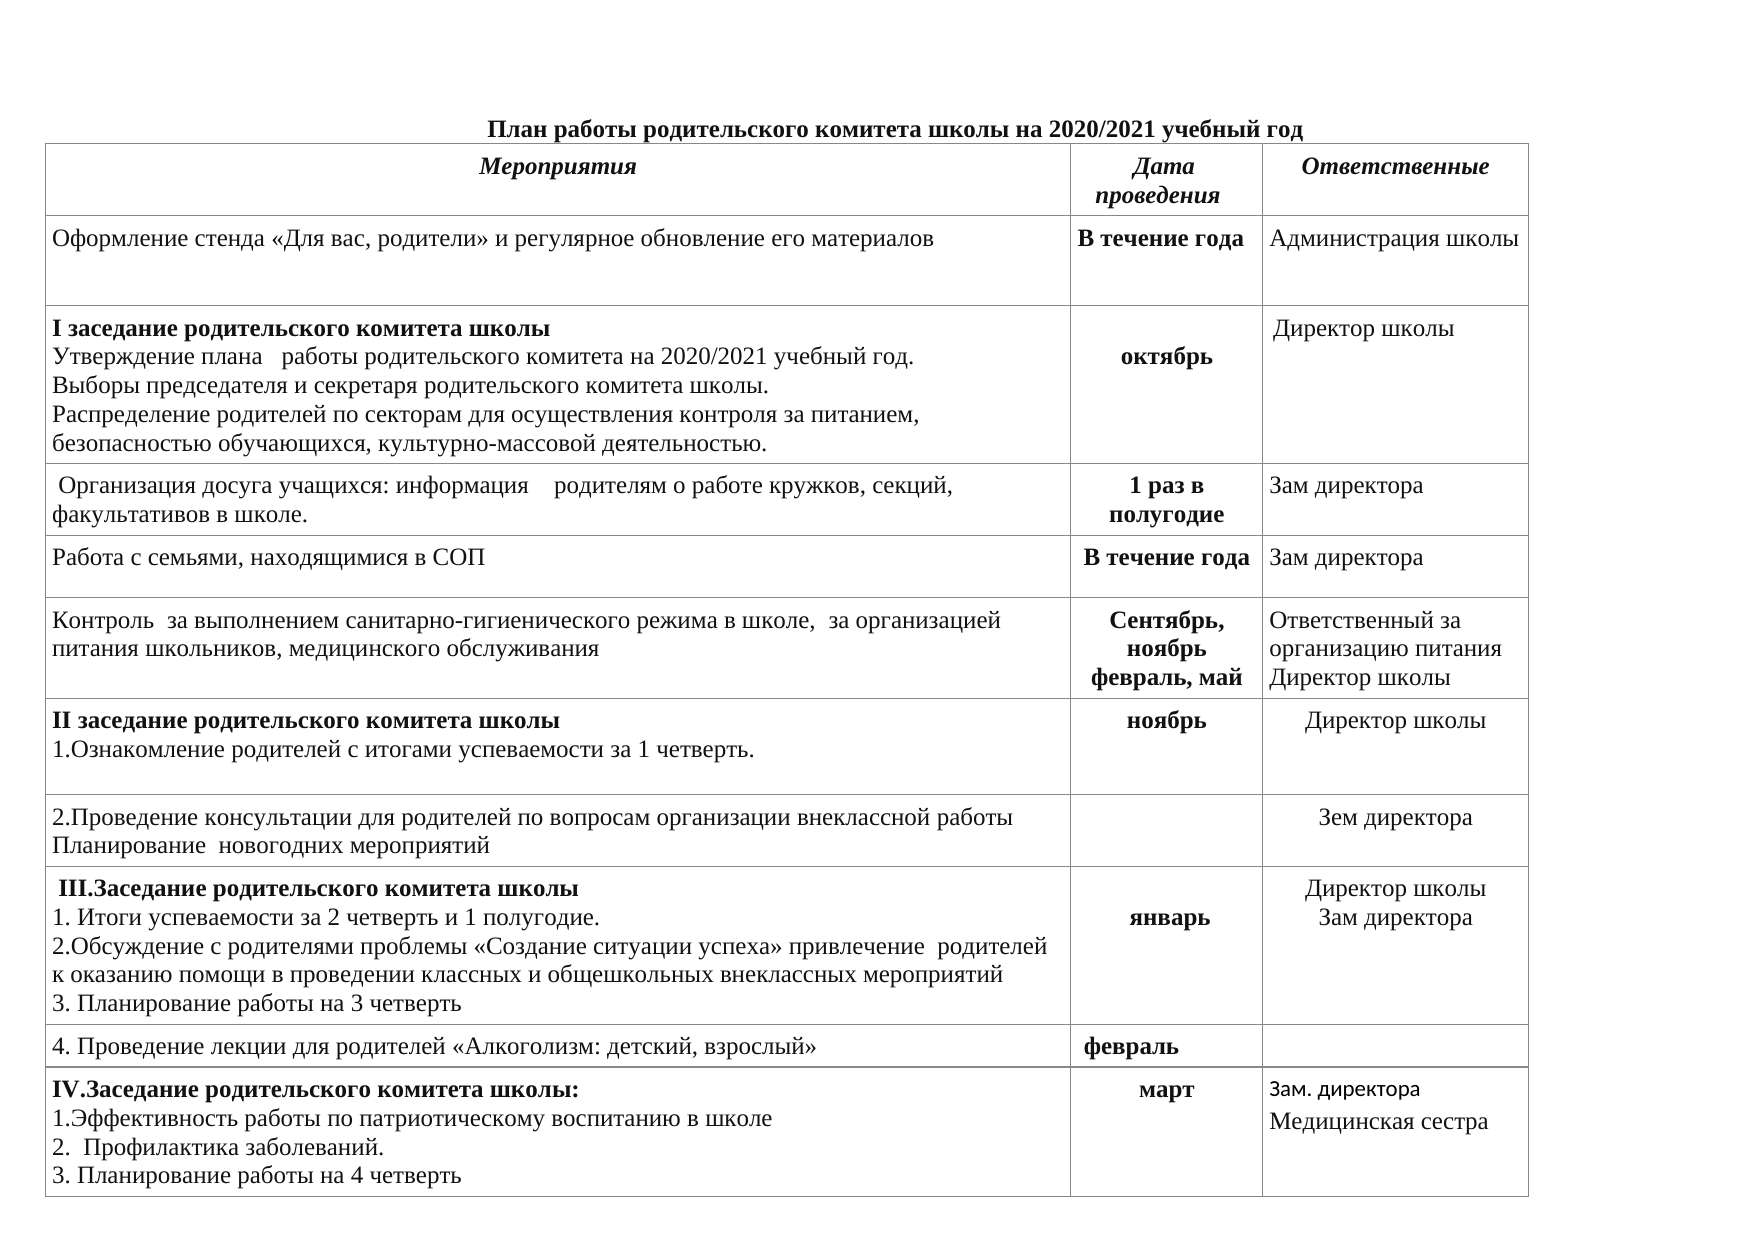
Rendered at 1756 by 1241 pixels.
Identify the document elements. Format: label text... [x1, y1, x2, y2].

table_cell Организация досуга учащихся: информация родителям о работе кружков, секций, факультативов в школе. [46, 464, 1070, 534]
table_cell 2.Проведение консультации для родителей по вопросам организации внеклассной работы Планирование новогодних мероприятий [46, 795, 1070, 866]
table_cell В течение года [1071, 216, 1262, 305]
table_cell 4. Проведение лекции для родителей «Алкоголизм: детский, взрослый» [46, 1025, 1070, 1066]
table_cell Зем директора [1263, 795, 1528, 866]
table_cell Работа с семьями, находящимися в СОП [46, 536, 1070, 597]
table_cell 1 раз в полугодие [1071, 464, 1262, 534]
table_header Дата проведения [1071, 144, 1262, 215]
table_cell март [1071, 1068, 1262, 1196]
table_cell Контроль за выполнением санитарно-гигиенического режима в школе, за организацией питания школьников, медицинского обслуживания [46, 598, 1070, 698]
table_cell Администрация школы [1263, 216, 1528, 305]
table_cell Сентябрь, ноябрь февраль, май [1071, 598, 1262, 698]
table_cell I заседание родительского комитета школы Утверждение плана работы родительского комитета на 2020/2021 учебный год. Выборы председателя и секретаря родительского комитета школы. Распределение родителей по секторам для осуществления контроля за питанием, безопасностью обучающихся, культурно-массовой деятельностью. [46, 306, 1070, 463]
table_cell Ответственный за организацию питания Директор школы [1263, 598, 1528, 698]
table_cell Оформление стенда «Для вас, родители» и регулярное обновление его материалов [46, 216, 1070, 305]
table_cell II заседание родительского комитета школы 1.Ознакомление родителей с итогами успеваемости за 1 четверть. [46, 699, 1070, 794]
table_header Ответственные [1263, 144, 1528, 215]
table_cell Директор школы Зам директора [1263, 867, 1528, 1023]
table_cell Директор школы [1263, 306, 1528, 463]
text План работы родительского комитета школы на 2020/2021 учебный год [83, 114, 1707, 143]
table_cell IV.Заседание родительского комитета школы: 1.Эффективность работы по патриотическому воспитанию в школе 2. Профилактика заболеваний. 3. Планирование работы на 4 четверть [46, 1068, 1070, 1196]
table_cell [1071, 795, 1262, 866]
table_cell Директор школы [1263, 699, 1528, 794]
table_cell Зам директора [1263, 536, 1528, 597]
table_cell октябрь [1071, 306, 1262, 463]
table_cell ноябрь [1071, 699, 1262, 794]
table_cell III.Заседание родительского комитета школы 1. Итоги успеваемости за 2 четверть и 1 полугодие. 2.Обсуждение с родителями проблемы «Создание ситуации успеха» привлечение родителей к оказанию помощи в проведении классных и общешкольных внеклассных мероприятий 3. Планирование работы на 3 четверть [46, 867, 1070, 1023]
table_cell В течение года [1071, 536, 1262, 597]
table_cell февраль [1071, 1025, 1262, 1066]
table_cell январь [1071, 867, 1262, 1023]
table_cell [1263, 1025, 1528, 1066]
table_cell Зам директора [1263, 464, 1528, 534]
table_header Мероприятия [46, 144, 1070, 215]
table_cell Зам. директора Медицинская сестра [1263, 1068, 1528, 1196]
